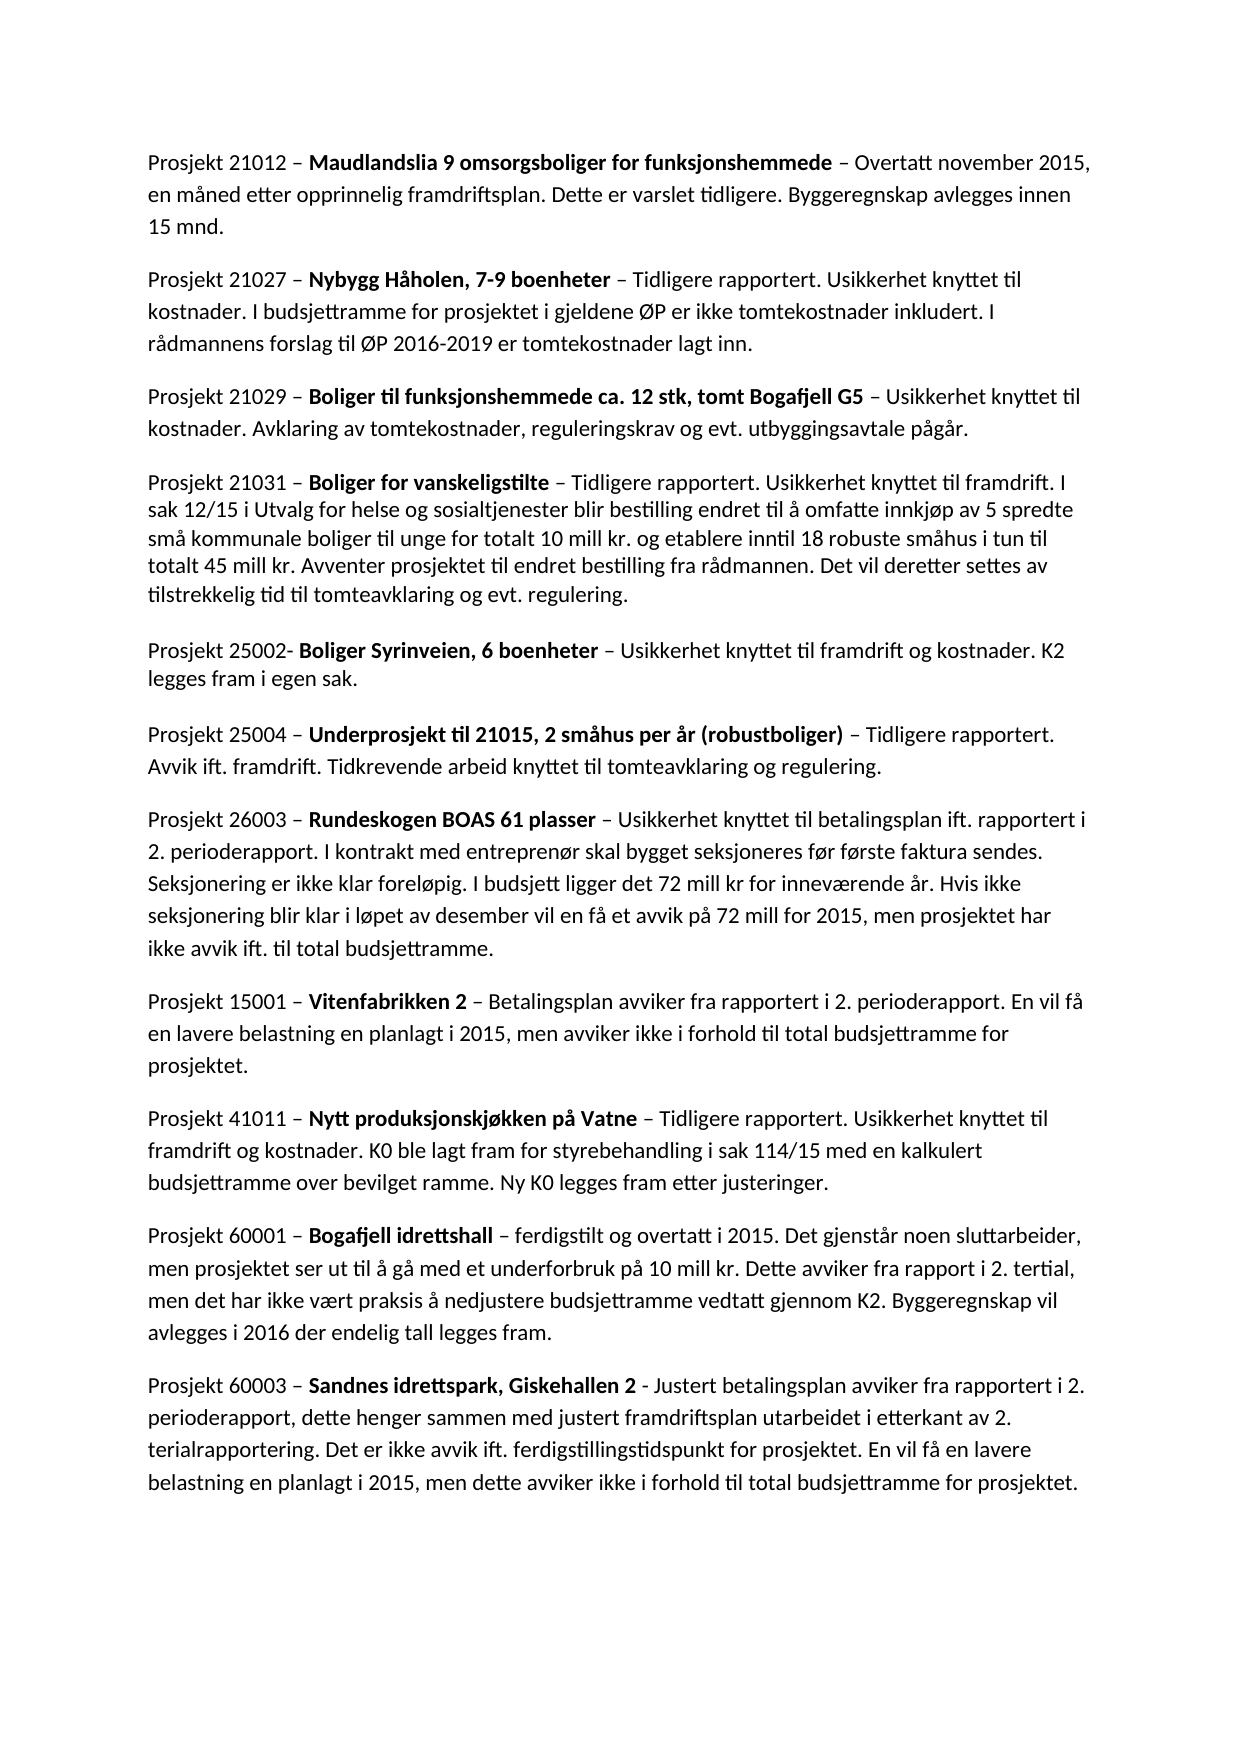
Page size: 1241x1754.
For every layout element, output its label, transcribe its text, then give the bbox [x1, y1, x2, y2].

text Prosjekt 60001 – Bogafjell idrettshall – ferdigstilt og overtatt i 2015. Det gjenstår noen sluttarbeider, men prosjektet ser ut til å gå med et underforbruk på 10 mill kr. Dette avviker fra rapport i 2. tertial, men det har ikke vært praksis å nedjustere budsjettramme vedtatt gjennom K2. Byggeregnskap vil avlegges i 2016 der endelig tall legges fram. [148, 1222, 1093, 1346]
text Prosjekt 21031 – Boliger for vanskeligstilte – Tidligere rapportert. Usikkerhet knyttet til framdrift. I sak 12/15 i Utvalg for helse og sosialtjenester blir bestilling endret til å omfatte innkjøp av 5 spredte små kommunale boliger til unge for totalt 10 mill kr. og etablere inntil 18 robuste småhus i tun til totalt 45 mill kr. Avventer prosjektet til endret bestilling fra rådmannen. Det vil deretter settes av tilstrekkelig tid til tomteavklaring og evt. regulering. [148, 468, 1093, 608]
text Prosjekt 21029 – Boliger til funksjonshemmede ca. 12 stk, tomt Bogafjell G5 – Usikkerhet knyttet til kostnader. Avklaring av tomtekostnader, reguleringskrav og evt. utbyggingsavtale pågår. [148, 382, 1093, 443]
text Prosjekt 21027 – Nybygg Håholen, 7-9 boenheter – Tidligere rapportert. Usikkerhet knyttet til kostnader. I budsjettramme for prosjektet i gjeldene ØP er ikke tomtekostnader inkludert. I rådmannens forslag til ØP 2016-2019 er tomtekostnader lagt inn. [148, 265, 1093, 357]
text Prosjekt 26003 – Rundeskogen BOAS 61 plasser – Usikkerhet knyttet til betalingsplan ift. rapportert i 2. perioderapport. I kontrakt med entreprenør skal bygget seksjoneres før første faktura sendes. Seksjonering er ikke klar foreløpig. I budsjett ligger det 72 mill kr for inneværende år. Hvis ikke seksjonering blir klar i løpet av desember vil en få et avvik på 72 mill for 2015, men prosjektet har ikke avvik ift. til total budsjettramme. [148, 805, 1093, 962]
text Prosjekt 21012 – Maudlandslia 9 omsorgsboliger for funksjonshemmede – Overtatt november 2015, en måned etter opprinnelig framdriftsplan. Dette er varslet tidligere. Byggeregnskap avlegges innen 15 mnd. [148, 148, 1093, 240]
text Prosjekt 41011 – Nytt produksjonskjøkken på Vatne – Tidligere rapportert. Usikkerhet knyttet til framdrift og kostnader. K0 ble lagt fram for styrebehandling i sak 114/15 med en kalkulert budsjettramme over bevilget ramme. Ny K0 legges fram etter justeringer. [148, 1104, 1093, 1197]
text Prosjekt 25004 – Underprosjekt til 21015, 2 småhus per år (robustboliger) – Tidligere rapportert. Avvik ift. framdrift. Tidkrevende arbeid knyttet til tomteavklaring og regulering. [148, 720, 1093, 780]
text Prosjekt 25002- Boliger Syrinveien, 6 boenheter – Usikkerhet knyttet til framdrift og kostnader. K2 legges fram i egen sak. [148, 636, 1093, 692]
text Prosjekt 15001 – Vitenfabrikken 2 – Betalingsplan avviker fra rapportert i 2. perioderapport. En vil få en lavere belastning en planlagt i 2015, men avviker ikke i forhold til total budsjettramme for prosjektet. [148, 987, 1093, 1079]
text Prosjekt 60003 – Sandnes idrettspark, Giskehallen 2 - Justert betalingsplan avviker fra rapportert i 2. perioderapport, dette henger sammen med justert framdriftsplan utarbeidet i etterkant av 2. terialrapportering. Det er ikke avvik ift. ferdigstillingstidspunkt for prosjektet. En vil få en lavere belastning en planlagt i 2015, men dette avviker ikke i forhold til total budsjettramme for prosjektet. [148, 1371, 1093, 1496]
